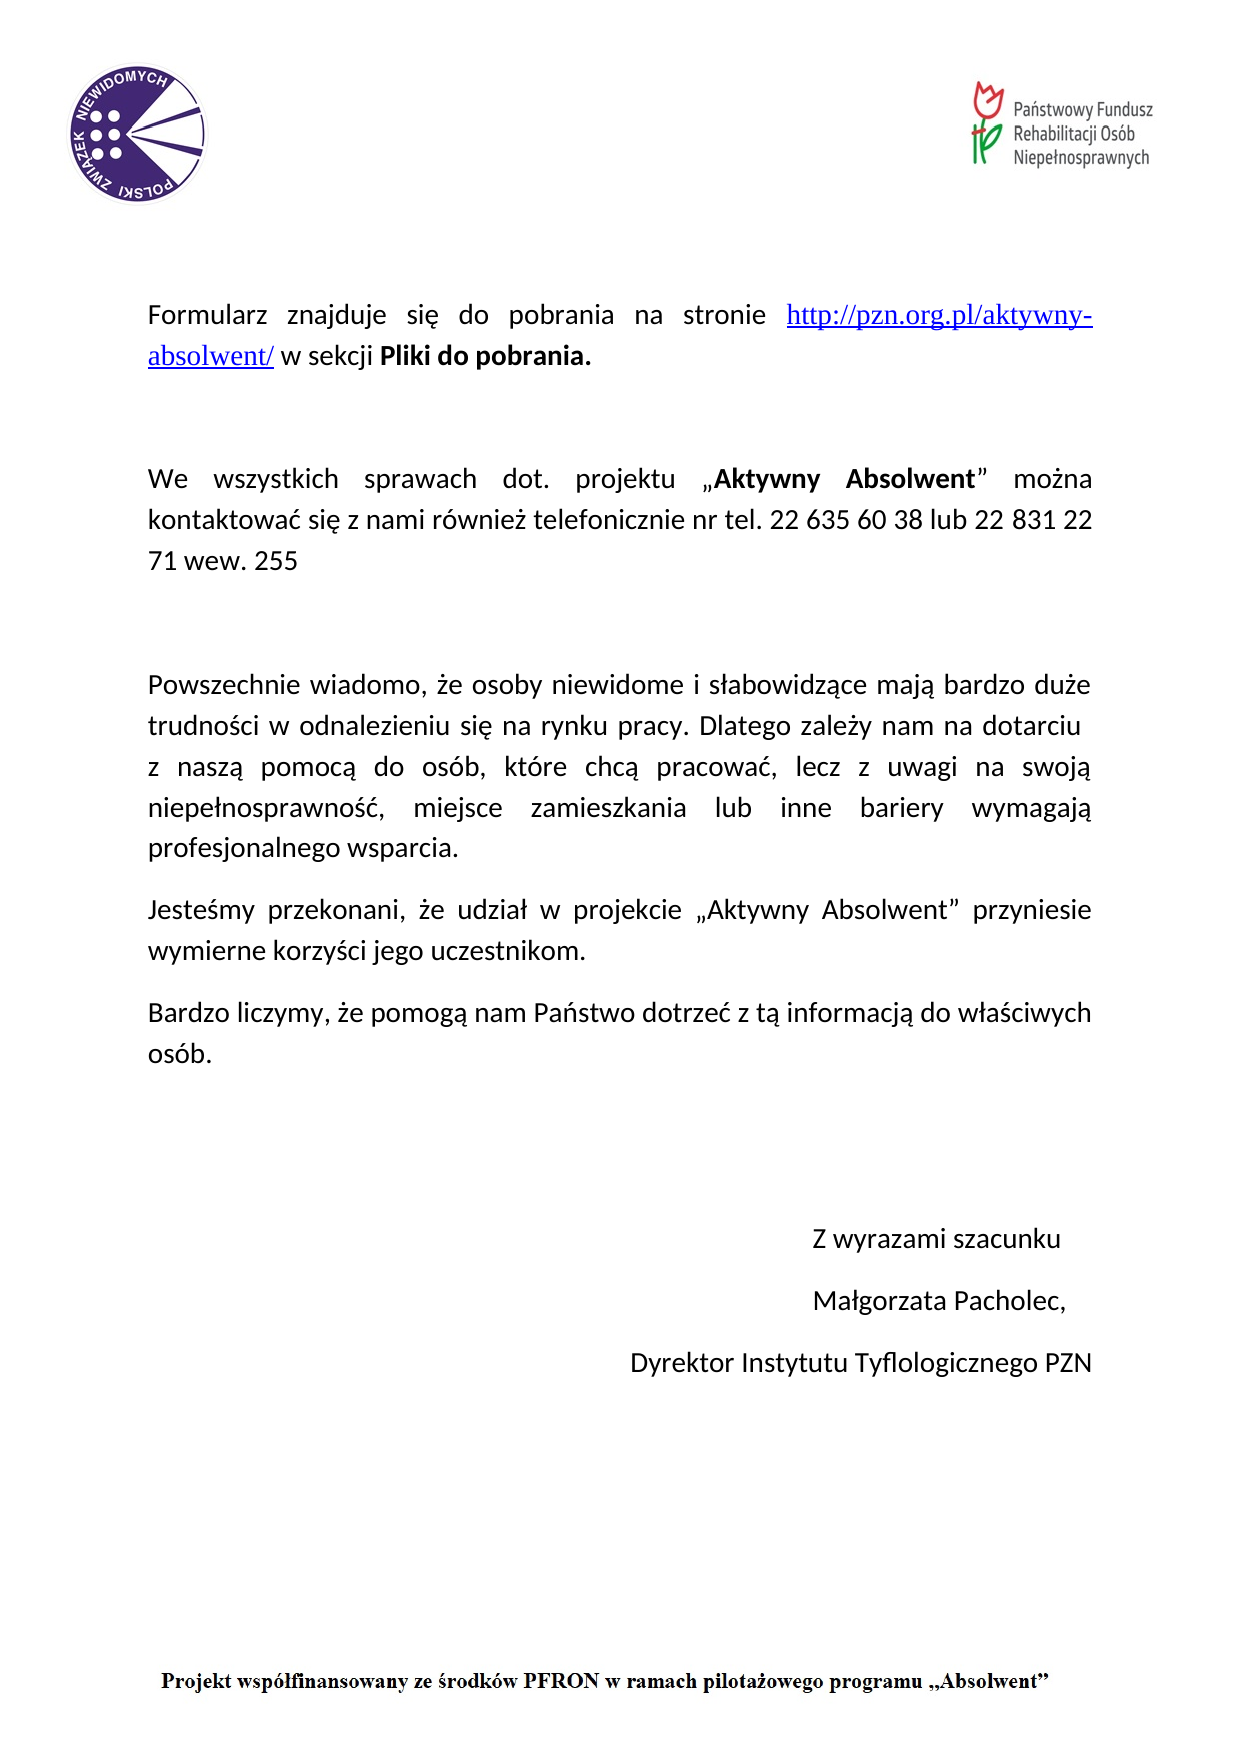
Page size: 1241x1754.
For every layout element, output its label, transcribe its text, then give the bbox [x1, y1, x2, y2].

text Jesteśmy przekonani, że udział w projekcie „Aktywny Absolwent” przyniesie wymierne korzyści jego uczestnikom. [148, 891, 1093, 968]
picture [131, 1651, 1077, 1712]
text We wszystkich sprawach dot. projektu „Aktywny Absolwent” można kontaktować się z nami również telefonicznie nr tel. 22 635 60 38 lub 22 831 22 71 wew. 255 [148, 460, 1093, 578]
text Małgorzata Pacholec, [812, 1282, 1093, 1318]
text Z wyrazami szacunku [812, 1220, 1093, 1256]
text Powszechnie wiadomo, że osoby niewidome i słabowidzące mają bardzo duże trudności w odnalezieniu się na rynku pracy. Dlatego zależy nam na dotarciu z naszą pomocą do osób, które chcą pracować, lecz z uwagi na swoją niepełnosprawność, miejsce zamieszkania lub inne bariery wymagają profesjonalnego wsparcia. [148, 666, 1093, 865]
text Bardzo liczymy, że pomogą nam Państwo dotrzeć z tą informacją do właściwych osób. [148, 994, 1093, 1071]
text Dyrektor Instytutu Tyflologicznego PZN [148, 1344, 1093, 1379]
text Formularz znajduje się do pobrania na stronie http://pzn.org.pl/aktywny-absolwent/ w sekcji Pliki do pobrania. [148, 296, 1093, 372]
picture [32, 34, 1210, 222]
